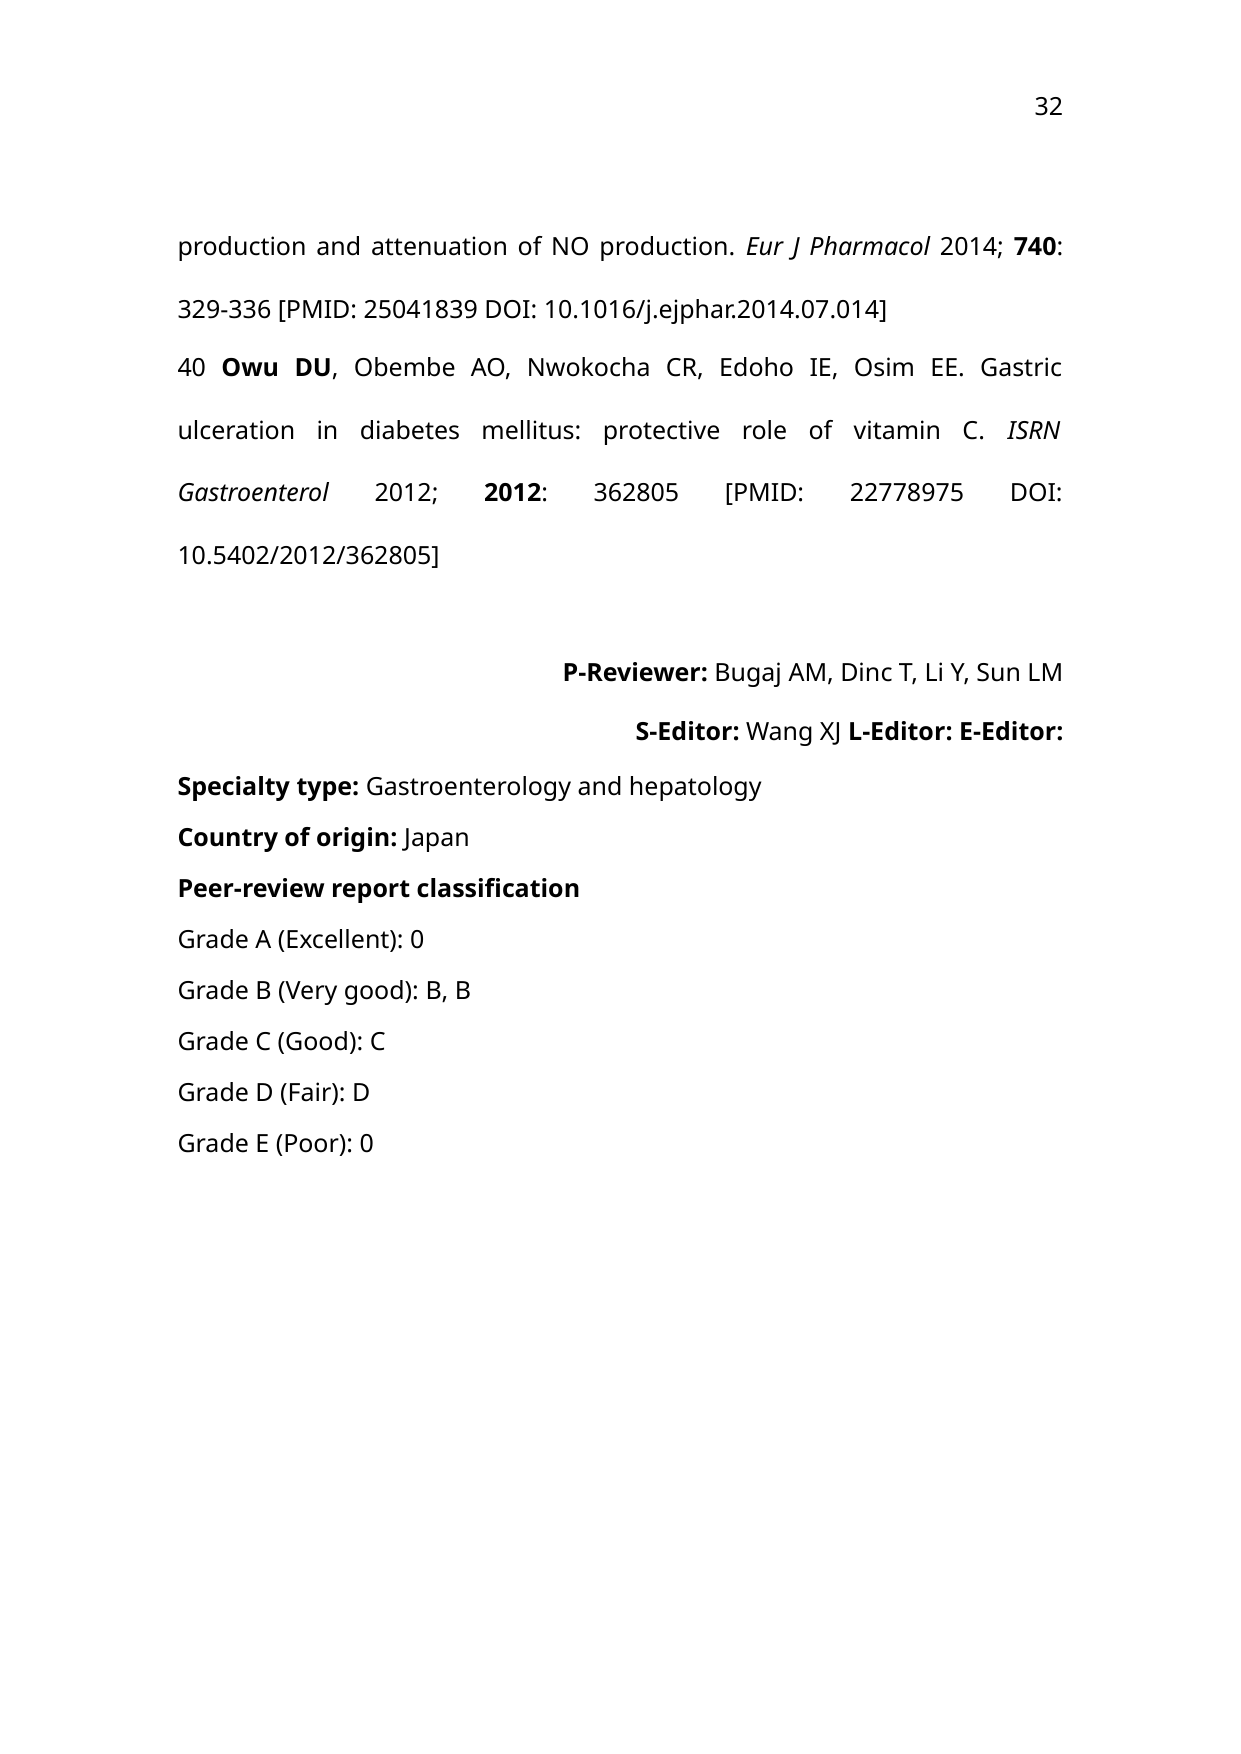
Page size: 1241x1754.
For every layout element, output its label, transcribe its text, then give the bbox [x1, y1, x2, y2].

text Grade C (Good): C [177, 1023, 1063, 1058]
text 40 Owu DU, Obembe AO, Nwokocha CR, Edoho IE, Osim EE. Gastric ulceration in diabetes mellitus: protective role of vitamin C. ISRN Gastroenterol 2012; 2012: 362805 [PMID: 22778975 DOI: 10.5402/2012/362805] [177, 346, 1063, 575]
text Country of origin: Japan [177, 819, 1063, 853]
text Peer-review report classification [177, 870, 1063, 904]
text Grade A (Excellent): 0 [177, 921, 1063, 956]
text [177, 225, 1063, 329]
list S-Editor: Wang XJ L-Editor: E-Editor: [177, 710, 1063, 751]
list P-Reviewer: Bugaj AM, Dinc T, Li Y, Sun LM [177, 651, 1063, 693]
text Grade D (Fair): D [177, 1074, 1063, 1109]
text Specialty type: Gastroenterology and hepatology [177, 768, 1063, 802]
text Grade E (Poor): 0 [177, 1126, 1063, 1160]
text Grade B (Very good): B, B [177, 972, 1063, 1007]
